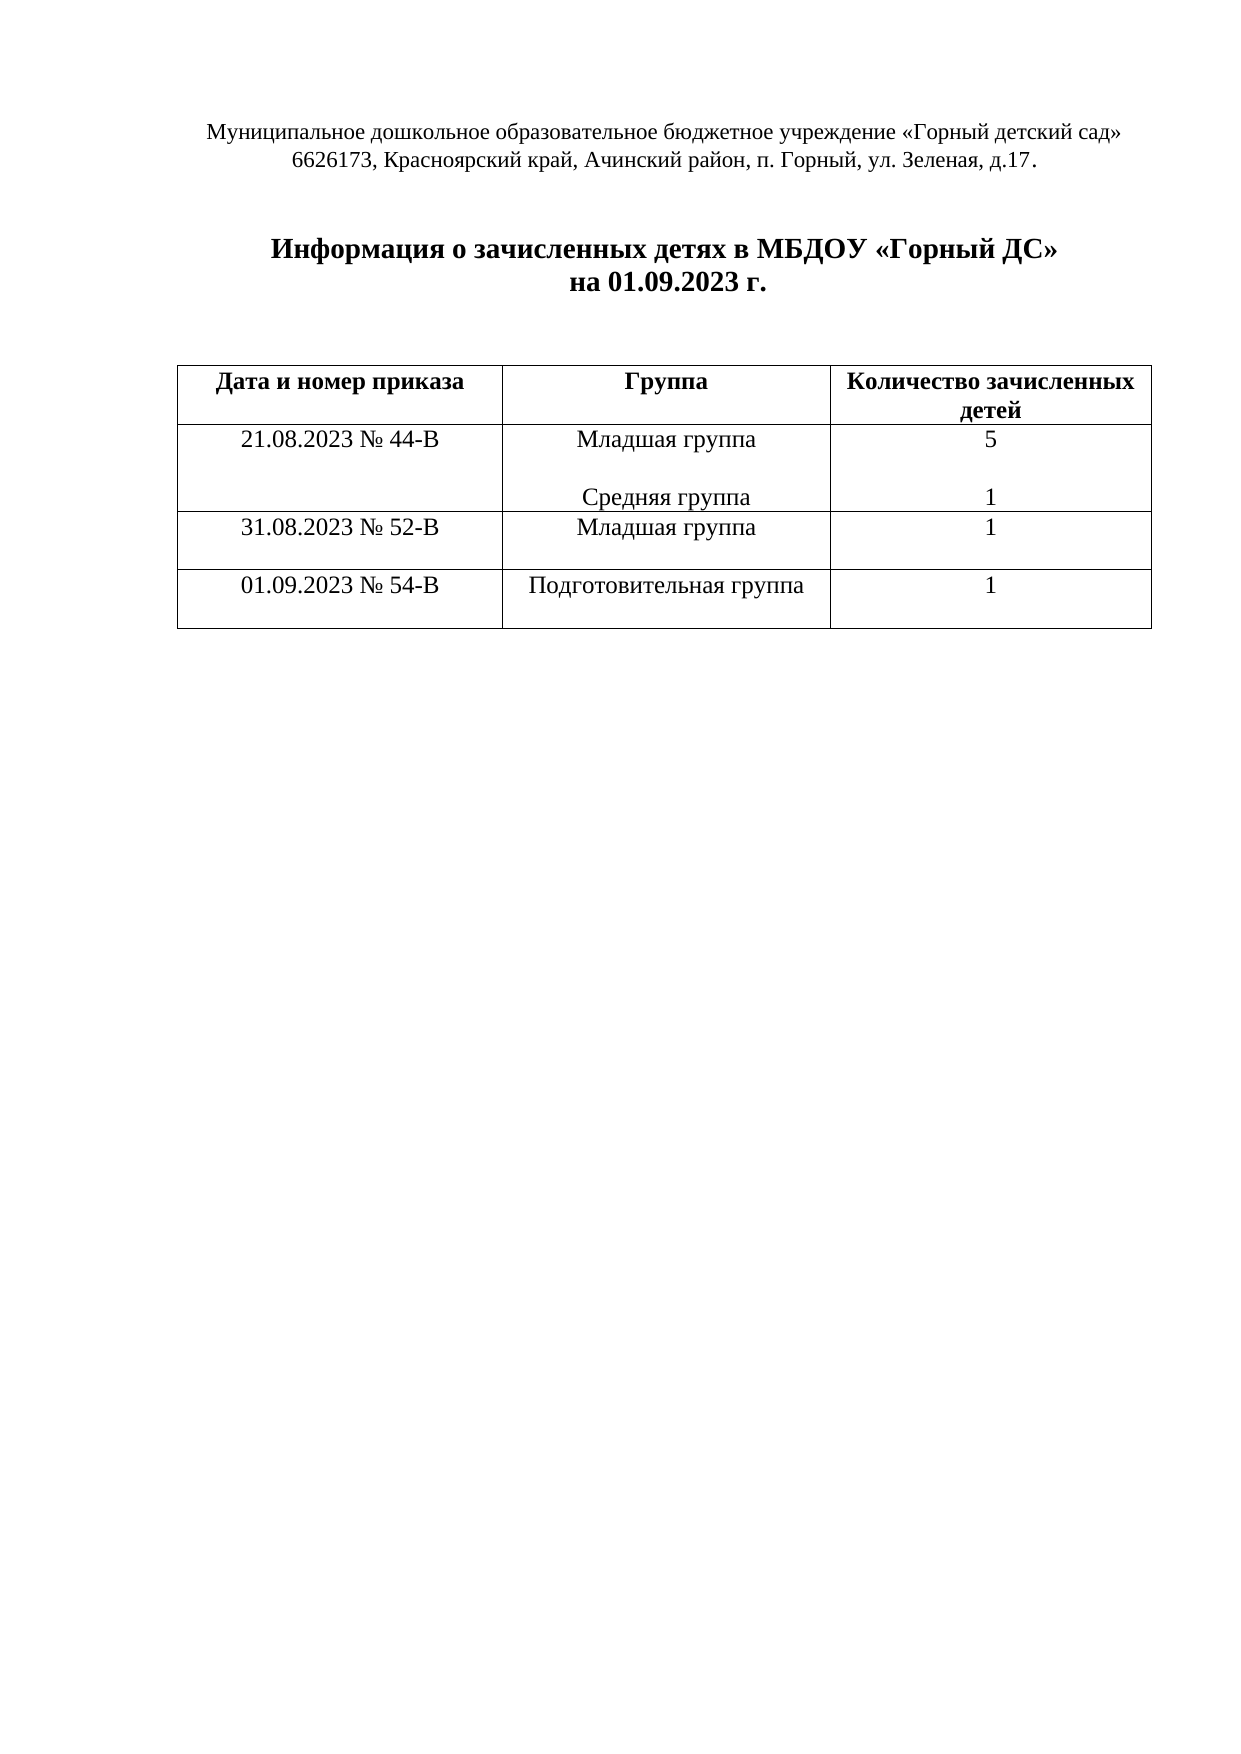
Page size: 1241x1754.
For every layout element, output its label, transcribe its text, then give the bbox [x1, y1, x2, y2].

table_cell 01.09.2023 № 54-В [178, 570, 502, 628]
table_cell Младшая группа [503, 512, 830, 569]
table_cell 5 1 [831, 425, 1151, 511]
text 6626173, Красноярский край, Ачинский район, п. Горный, ул. Зеленая, д.17. [177, 144, 1152, 173]
table_cell Младшая группа Средняя группа [503, 425, 830, 511]
subtitle на 01.09.2023 г. [177, 264, 1152, 298]
table_header Группа [503, 366, 830, 423]
table_cell 1 [831, 570, 1151, 628]
subtitle Информация о зачисленных детях в МБДОУ «Горный ДС» [177, 231, 1152, 264]
table_cell 21.08.2023 № 44-В [178, 425, 502, 511]
text Муниципальное дошкольное образовательное бюджетное учреждение «Горный детский сад» [177, 118, 1152, 144]
table_header Количество зачисленных детей [831, 366, 1151, 423]
table_cell 1 [831, 512, 1151, 569]
table_header Дата и номер приказа [178, 366, 502, 423]
table_cell 31.08.2023 № 52-В [178, 512, 502, 569]
table_cell Подготовительная группа [503, 570, 830, 628]
